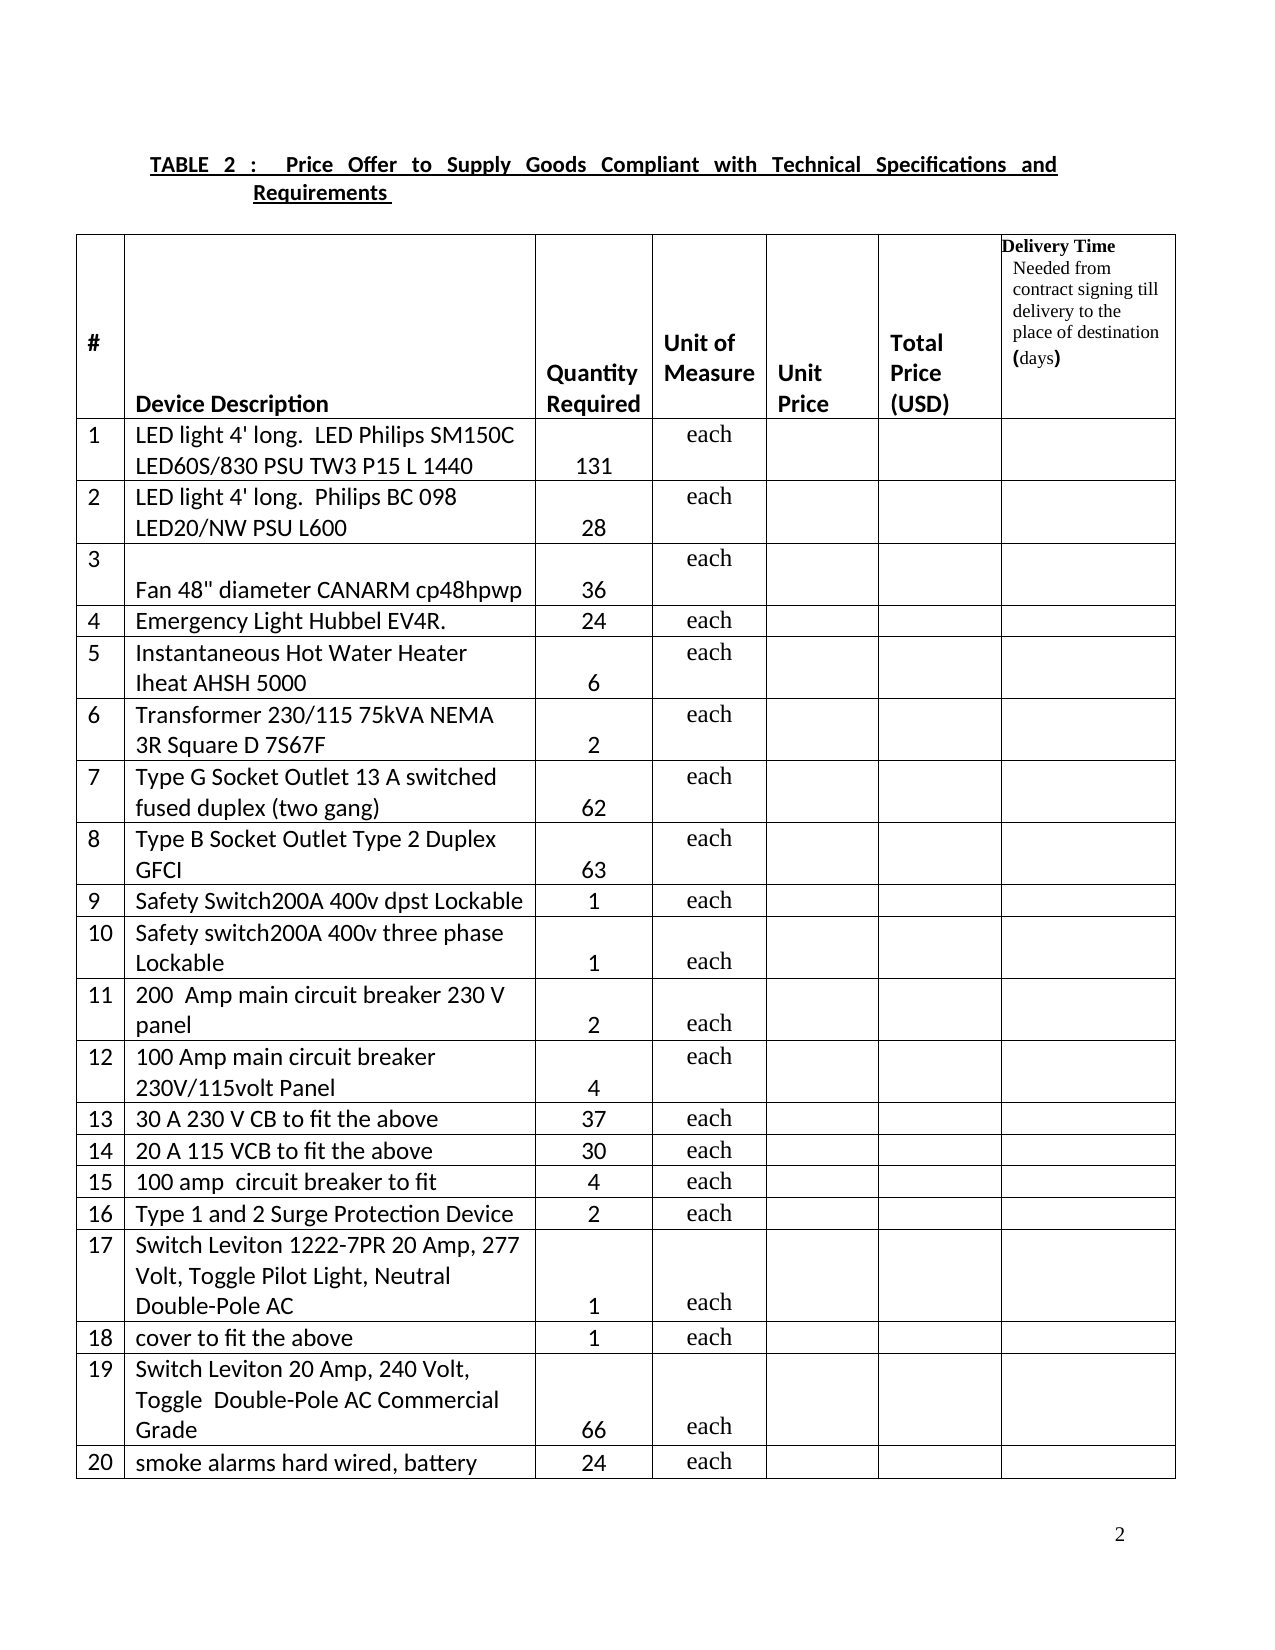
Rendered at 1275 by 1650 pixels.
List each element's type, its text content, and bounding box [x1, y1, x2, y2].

table_cell 24 [536, 606, 652, 636]
table_cell LED light 4' long. LED Philips SM150C LED60S/830 PSU TW3 P15 L 1440 [125, 419, 535, 480]
table_cell each [653, 917, 766, 978]
table_cell each [653, 1446, 766, 1478]
table_cell 1 [77, 419, 124, 480]
table_cell 63 [536, 823, 652, 884]
table_cell cover to fit the above [125, 1322, 535, 1353]
table_cell 37 [536, 1103, 652, 1134]
table_cell [879, 1135, 1001, 1165]
table_cell [767, 1135, 878, 1165]
table_cell each [653, 1103, 766, 1134]
table_cell each [653, 761, 766, 822]
table_cell [879, 606, 1001, 636]
table_cell each [653, 481, 766, 542]
table_cell 17 [77, 1230, 124, 1321]
table_cell [879, 761, 1001, 822]
table_cell [879, 917, 1001, 978]
table_cell each [653, 1135, 766, 1165]
table_cell [767, 1354, 878, 1445]
table_header Quantity Required [536, 235, 652, 418]
table_cell 3 [77, 544, 124, 604]
table_cell 6 [77, 699, 124, 760]
table_cell 24 [536, 1446, 652, 1478]
table_cell 1 [536, 1230, 652, 1321]
table_cell LED light 4' long. Philips BC 098 LED20/NW PSU L600 [125, 481, 535, 542]
table_cell [1002, 1354, 1175, 1445]
table_cell each [653, 1166, 766, 1197]
table_cell [879, 1230, 1001, 1321]
table_cell 100 amp circuit breaker to fit [125, 1166, 535, 1197]
table_cell each [653, 1230, 766, 1321]
table_cell [879, 885, 1001, 916]
table_cell [879, 1354, 1001, 1445]
table_cell 66 [536, 1354, 652, 1445]
table_cell 9 [77, 885, 124, 916]
table_cell [1002, 823, 1175, 884]
table_cell 28 [536, 481, 652, 542]
table_cell 2 [536, 699, 652, 760]
table_cell each [653, 1322, 766, 1353]
table_cell 10 [77, 917, 124, 978]
table_cell each [653, 1354, 766, 1445]
table_cell Fan 48" diameter CANARM cp48hpwp [125, 544, 535, 604]
table_cell [1002, 419, 1175, 480]
table_cell [767, 606, 878, 636]
table_cell [1002, 637, 1175, 698]
table_cell [879, 1322, 1001, 1353]
table_cell Instantaneous Hot Water Heater Iheat AHSH 5000 [125, 637, 535, 698]
table_cell [879, 419, 1001, 480]
table_cell [767, 544, 878, 604]
table_cell each [653, 544, 766, 604]
table_cell [1002, 885, 1175, 916]
table_cell [1002, 1166, 1175, 1197]
table_cell [767, 1103, 878, 1134]
table_cell 5 [77, 637, 124, 698]
table_cell Type B Socket Outlet Type 2 Duplex GFCI [125, 823, 535, 884]
table_cell 20 A 115 VCB to fit the above [125, 1135, 535, 1165]
table_cell [767, 637, 878, 698]
table_cell [879, 823, 1001, 884]
table_cell 15 [77, 1166, 124, 1197]
table_cell [879, 481, 1001, 542]
table_cell each [653, 606, 766, 636]
table_cell [767, 481, 878, 542]
table_cell 2 [77, 481, 124, 542]
table_cell 30 [536, 1135, 652, 1165]
table_cell Switch Leviton 1222-7PR 20 Amp, 277 Volt, Toggle Pilot Light, Neutral Double-Pole AC [125, 1230, 535, 1321]
table_cell each [653, 979, 766, 1040]
table_cell 4 [77, 606, 124, 636]
table_cell 2 [536, 979, 652, 1040]
table_cell [767, 419, 878, 480]
table_cell [1002, 979, 1175, 1040]
table_cell 20 [77, 1446, 124, 1478]
table_cell [879, 1041, 1001, 1102]
table_cell 200 Amp main circuit breaker 230 V panel [125, 979, 535, 1040]
table_cell [1002, 917, 1175, 978]
table_header Delivery Time Needed from contract signing till delivery to the place of destination (days) [1002, 235, 1175, 418]
table_cell [767, 917, 878, 978]
table_cell [879, 1166, 1001, 1197]
table_header Unit Price [767, 235, 878, 418]
table_cell [767, 823, 878, 884]
table_cell 4 [536, 1041, 652, 1102]
table_cell 12 [77, 1041, 124, 1102]
table_cell [767, 1198, 878, 1228]
table_cell [1002, 1198, 1175, 1228]
table_cell 1 [536, 885, 652, 916]
table_cell 16 [77, 1198, 124, 1228]
table_cell [767, 1322, 878, 1353]
table_header Total Price (USD) [879, 235, 1001, 418]
table_cell 13 [77, 1103, 124, 1134]
table_cell [767, 979, 878, 1040]
table_cell [879, 544, 1001, 604]
table_cell 4 [536, 1166, 652, 1197]
table_cell [879, 637, 1001, 698]
table_cell [767, 885, 878, 916]
table_cell [1002, 1230, 1175, 1321]
table_cell [879, 1103, 1001, 1134]
table_cell each [653, 823, 766, 884]
table_cell each [653, 1198, 766, 1228]
table_cell each [653, 699, 766, 760]
table_cell 11 [77, 979, 124, 1040]
table_header Unit of Measure [653, 235, 766, 418]
table_cell [879, 1198, 1001, 1228]
table_cell [1002, 544, 1175, 604]
table_cell Type 1 and 2 Surge Protection Device [125, 1198, 535, 1228]
table_cell 1 [536, 917, 652, 978]
table_cell each [653, 885, 766, 916]
table_cell 30 A 230 V CB to fit the above [125, 1103, 535, 1134]
table_cell [879, 699, 1001, 760]
table_cell [1002, 1041, 1175, 1102]
table_header # [77, 235, 124, 418]
table_cell [767, 699, 878, 760]
table_cell 1 [536, 1322, 652, 1353]
table_cell [767, 1166, 878, 1197]
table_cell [125, 1446, 535, 1478]
table_cell 19 [77, 1354, 124, 1445]
table_cell [767, 1041, 878, 1102]
table_cell 6 [536, 637, 652, 698]
table_cell [767, 761, 878, 822]
table_cell [1002, 481, 1175, 542]
table_cell 14 [77, 1135, 124, 1165]
table_cell [1002, 699, 1175, 760]
table_cell 131 [536, 419, 652, 480]
table_cell [1002, 1446, 1175, 1478]
table_cell 100 Amp main circuit breaker 230V/115volt Panel [125, 1041, 535, 1102]
table_cell Transformer 230/115 75kVA NEMA 3R Square D 7S67F [125, 699, 535, 760]
table_cell [879, 1446, 1001, 1478]
table_cell [1002, 606, 1175, 636]
table_cell each [653, 637, 766, 698]
table_cell each [653, 419, 766, 480]
table_cell Switch Leviton 20 Amp, 240 Volt, Toggle Double-Pole AC Commercial Grade [125, 1354, 535, 1445]
table_cell 8 [77, 823, 124, 884]
table_cell each [653, 1041, 766, 1102]
text TABLE 2 : Price Offer to Supply Goods Compliant with Technical Specifications and Requirements [150, 150, 1059, 206]
table_cell Emergency Light Hubbel EV4R. [125, 606, 535, 636]
table_cell [1002, 1103, 1175, 1134]
table_cell 7 [77, 761, 124, 822]
table_header Device Description [125, 235, 535, 418]
table_cell [1002, 1135, 1175, 1165]
table_cell [767, 1230, 878, 1321]
table_cell Type G Socket Outlet 13 A switched fused duplex (two gang) [125, 761, 535, 822]
table_cell [767, 1446, 878, 1478]
table_cell [1002, 1322, 1175, 1353]
table_cell 18 [77, 1322, 124, 1353]
table_cell [879, 979, 1001, 1040]
table_cell Safety Switch200A 400v dpst Lockable [125, 885, 535, 916]
table_cell Safety switch200A 400v three phase Lockable [125, 917, 535, 978]
table_cell 36 [536, 544, 652, 604]
table_cell 62 [536, 761, 652, 822]
table_cell [1002, 761, 1175, 822]
table_cell 2 [536, 1198, 652, 1228]
